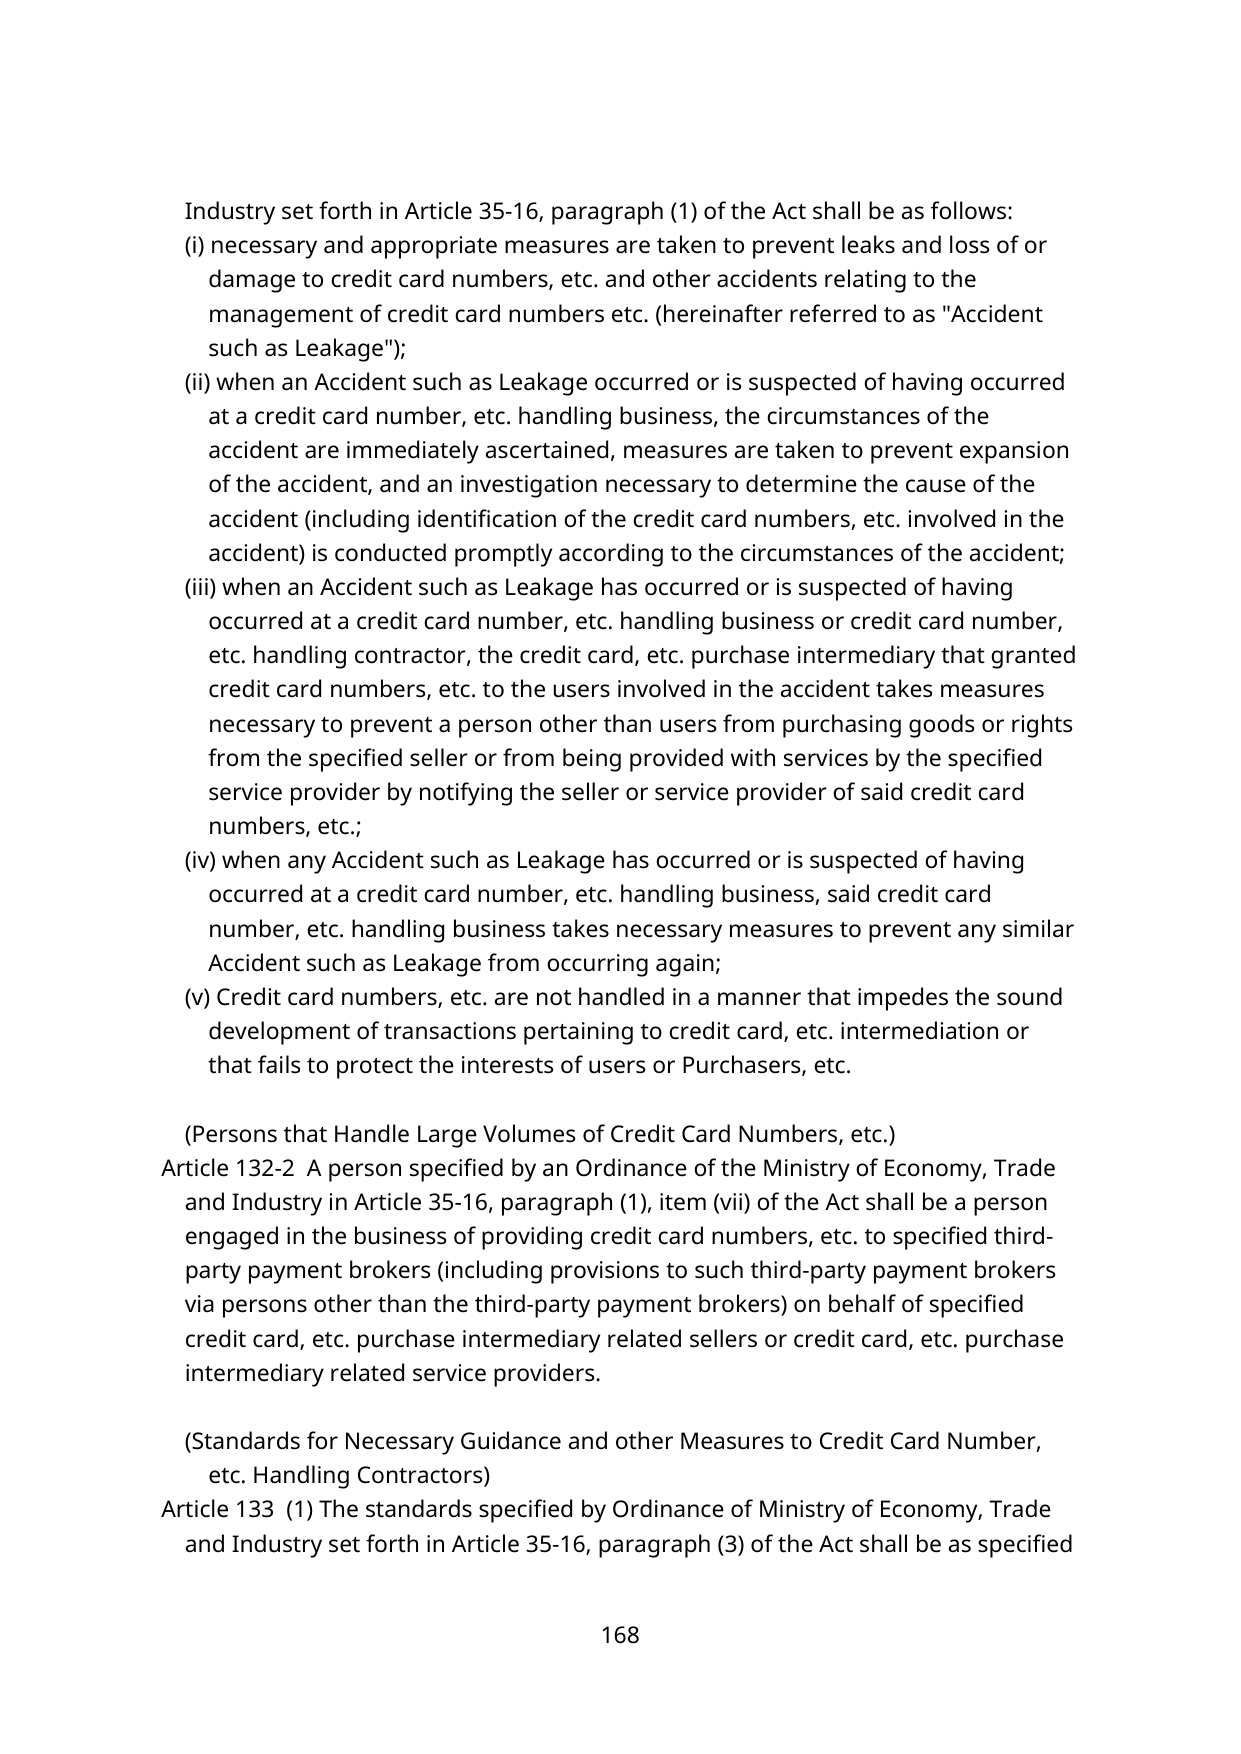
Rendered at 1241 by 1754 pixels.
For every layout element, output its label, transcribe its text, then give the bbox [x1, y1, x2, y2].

text (ii) when an Accident such as Leakage occurred or is suspected of having occurred at a credit card number, etc. handling business, the circumstances of the accident are immediately ascertained, measures are taken to prevent expansion of the accident, and an investigation necessary to determine the cause of the accident (including identification of the credit card numbers, etc. involved in the accident) is conducted promptly according to the circumstances of the accident; [184, 364, 1079, 569]
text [161, 1492, 1079, 1560]
text Article 132-2 A person specified by an Ordinance of the Ministry of Economy, Trade and Industry in Article 35-16, paragraph (1), item (vii) of the Act shall be a person engaged in the business of providing credit card numbers, etc. to specified third-party payment brokers (including provisions to such third-party payment brokers via persons other than the third-party payment brokers) on behalf of specified credit card, etc. purchase intermediary related sellers or credit card, etc. purchase intermediary related service providers. [161, 1150, 1079, 1389]
text (iv) when any Accident such as Leakage has occurred or is suspected of having occurred at a credit card number, etc. handling business, said credit card number, etc. handling business takes necessary measures to prevent any similar Accident such as Leakage from occurring again; [184, 843, 1079, 979]
text (i) necessary and appropriate measures are taken to prevent leaks and loss of or damage to credit card numbers, etc. and other accidents relating to the management of credit card numbers etc. (hereinafter referred to as "Accident such as Leakage"); [184, 228, 1079, 364]
text (Persons that Handle Large Volumes of Credit Card Numbers, etc.) [184, 1116, 1079, 1150]
text (iii) when an Accident such as Leakage has occurred or is suspected of having occurred at a credit card number, etc. handling business or credit card number, etc. handling contractor, the credit card, etc. purchase intermediary that granted credit card numbers, etc. to the users involved in the accident takes measures necessary to prevent a person other than users from purchasing goods or rights from the specified seller or from being provided with services by the specified service provider by notifying the seller or service provider of said credit card numbers, etc.; [184, 569, 1079, 843]
text (v) Credit card numbers, etc. are not handled in a manner that impedes the sound development of transactions pertaining to credit card, etc. intermediation or that fails to protect the interests of users or Purchasers, etc. [184, 979, 1079, 1082]
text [161, 194, 1079, 228]
text (Standards for Necessary Guidance and other Measures to Credit Card Number, etc. Handling Contractors) [184, 1424, 1079, 1492]
